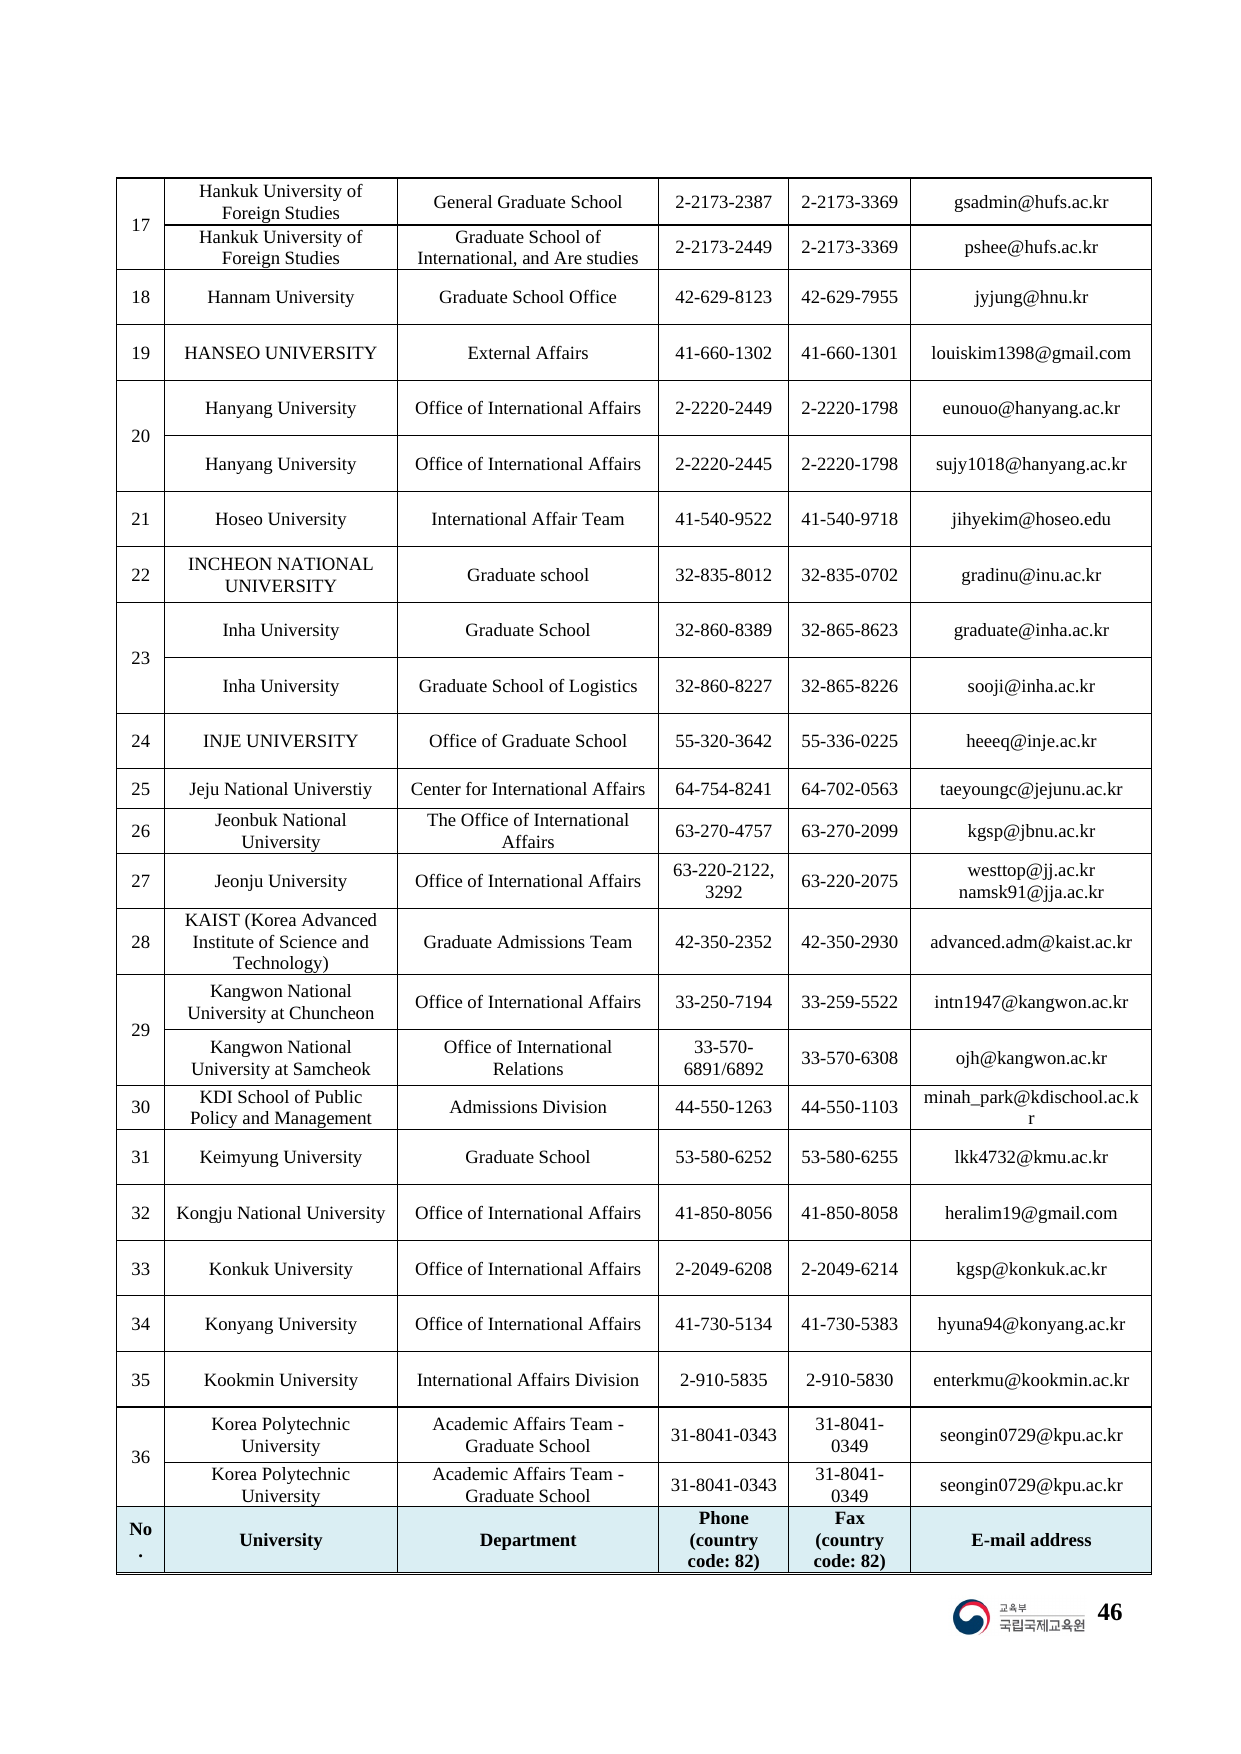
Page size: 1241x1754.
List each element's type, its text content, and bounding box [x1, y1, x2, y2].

table_cell 31-8041-0349 [789, 1463, 910, 1506]
table_cell 2-2049-6208 [659, 1241, 788, 1295]
table_cell 42-629-7955 [789, 270, 910, 324]
table_cell 24 [117, 714, 164, 768]
table_cell Hanyang University [165, 436, 397, 491]
table_cell Graduate School [398, 603, 658, 657]
table_cell 18 [117, 270, 164, 324]
table_cell 41-850-8058 [789, 1185, 910, 1240]
table_cell Office of International Affairs [398, 1296, 658, 1351]
table_cell 41-730-5383 [789, 1296, 910, 1351]
table_cell 25 [117, 769, 164, 808]
table_cell Office of International Relations [398, 1030, 658, 1085]
table_cell graduate@inha.ac.kr [911, 603, 1151, 657]
table_cell 31-8041-0343 [659, 1408, 788, 1462]
table_cell 44-550-1263 [659, 1086, 788, 1129]
table_cell 42-350-2352 [659, 909, 788, 974]
table_cell Office of International Affairs [398, 436, 658, 491]
table_cell 63-220-2075 [789, 854, 910, 908]
table_cell E-mail address [911, 1507, 1151, 1572]
table_cell 2-2173-3369 [789, 226, 910, 269]
table_cell Korea Polytechnic University [165, 1463, 397, 1506]
table_cell eunouo@hanyang.ac.kr [911, 381, 1151, 435]
table_cell 26 [117, 809, 164, 852]
table_cell Konkuk University [165, 1241, 397, 1295]
table_cell Academic Affairs Team -Graduate School [398, 1408, 658, 1462]
table_cell 2-2173-2449 [659, 226, 788, 269]
table_cell pshee@hufs.ac.kr [911, 226, 1151, 269]
table_cell The Office of International Affairs [398, 809, 658, 852]
table_cell KDI School of Public Policy and Management [165, 1086, 397, 1129]
table_cell Academic Affairs Team -Graduate School [398, 1463, 658, 1506]
table_cell 32 [117, 1185, 164, 1240]
table_cell kgsp@konkuk.ac.kr [911, 1241, 1151, 1295]
table_cell 64-754-8241 [659, 769, 788, 808]
table_cell 41-850-8056 [659, 1185, 788, 1240]
table_cell 2-910-5835 [659, 1352, 788, 1406]
table_cell Inha University [165, 603, 397, 657]
table_cell sujy1018@hanyang.ac.kr [911, 436, 1151, 491]
table_cell 63-270-4757 [659, 809, 788, 852]
table_cell Phone (country code: 82) [659, 1507, 788, 1572]
table_cell International Affairs Division [398, 1352, 658, 1406]
table_cell 2-2220-2445 [659, 436, 788, 491]
table_cell 36 [117, 1408, 164, 1506]
table_cell gsadmin@hufs.ac.kr [911, 179, 1151, 223]
table_cell 33-570-6308 [789, 1030, 910, 1085]
table_cell Fax (country code: 82) [789, 1507, 910, 1572]
table_cell 31-8041-0343 [659, 1463, 788, 1506]
table_cell University [165, 1507, 397, 1572]
picture [948, 1595, 1088, 1636]
table_cell taeyoungc@jejunu.ac.kr [911, 769, 1151, 808]
table_cell kgsp@jbnu.ac.kr [911, 809, 1151, 852]
table_cell 27 [117, 854, 164, 908]
table_cell 32-860-8389 [659, 603, 788, 657]
table_cell INJE UNIVERSITY [165, 714, 397, 768]
table_cell 42-629-8123 [659, 270, 788, 324]
table_cell 2-2220-2449 [659, 381, 788, 435]
table_cell Inha University [165, 658, 397, 713]
table_cell Office of Graduate School [398, 714, 658, 768]
table_cell 55-320-3642 [659, 714, 788, 768]
table_cell Graduate Admissions Team [398, 909, 658, 974]
table_cell Department [398, 1507, 658, 1572]
table_cell HANSEO UNIVERSITY [165, 325, 397, 380]
table_cell 31-8041-0349 [789, 1408, 910, 1462]
table_cell minah_park@kdischool.ac.kr [911, 1086, 1151, 1129]
table_cell 32-835-8012 [659, 547, 788, 602]
table_cell Kookmin University [165, 1352, 397, 1406]
table_cell jihyekim@hoseo.edu [911, 492, 1151, 546]
table_cell Office of International Affairs [398, 1185, 658, 1240]
table_cell Hannam University [165, 270, 397, 324]
table_cell westtop@jj.ac.kr namsk91@jja.ac.kr [911, 854, 1151, 908]
table_cell heeeq@inje.ac.kr [911, 714, 1151, 768]
table_cell Jeju National Universtiy [165, 769, 397, 808]
table_cell enterkmu@kookmin.ac.kr [911, 1352, 1151, 1406]
table_cell 21 [117, 492, 164, 546]
table_cell KAIST (Korea Advanced Institute of Science and Technology) [165, 909, 397, 974]
table_cell 2-2220-1798 [789, 436, 910, 491]
table_cell Konyang University [165, 1296, 397, 1351]
table_cell Jeonbuk National University [165, 809, 397, 852]
table_cell 22 [117, 547, 164, 602]
table_cell External Affairs [398, 325, 658, 380]
table_cell Jeonju University [165, 854, 397, 908]
table_cell Office of International Affairs [398, 854, 658, 908]
table_cell INCHEON NATIONAL UNIVERSITY [165, 547, 397, 602]
table_cell Hoseo University [165, 492, 397, 546]
table_cell 33-570-6891/6892 [659, 1030, 788, 1085]
table_cell advanced.adm@kaist.ac.kr [911, 909, 1151, 974]
table_cell Kongju National University [165, 1185, 397, 1240]
table_cell 41-660-1301 [789, 325, 910, 380]
table_cell 34 [117, 1296, 164, 1351]
table_cell 44-550-1103 [789, 1086, 910, 1129]
table_cell Graduate school [398, 547, 658, 602]
table_cell lkk4732@kmu.ac.kr [911, 1130, 1151, 1184]
table_cell 23 [117, 603, 164, 713]
table_cell Office of International Affairs [398, 381, 658, 435]
table_cell Graduate School [398, 1130, 658, 1184]
table_cell 32-865-8226 [789, 658, 910, 713]
table_cell 55-336-0225 [789, 714, 910, 768]
table_cell 33-250-7194 [659, 975, 788, 1029]
table_cell 2-2173-3369 [789, 179, 910, 223]
table_cell seongin0729@kpu.ac.kr [911, 1408, 1151, 1462]
table_cell 53-580-6252 [659, 1130, 788, 1184]
table_cell Office of International Affairs [398, 975, 658, 1029]
table_cell jyjung@hnu.kr [911, 270, 1151, 324]
table_cell 28 [117, 909, 164, 974]
table_cell 2-910-5830 [789, 1352, 910, 1406]
table_cell 30 [117, 1086, 164, 1129]
table_cell 20 [117, 381, 164, 491]
table_cell No. [117, 1507, 164, 1572]
table_cell Graduate School Office [398, 270, 658, 324]
table_cell seongin0729@kpu.ac.kr [911, 1463, 1151, 1506]
table_cell 63-220-2122, 3292 [659, 854, 788, 908]
table_cell Hankuk University of Foreign Studies [165, 226, 397, 269]
table_cell Office of International Affairs [398, 1241, 658, 1295]
table_cell 32-835-0702 [789, 547, 910, 602]
table_cell 41-540-9718 [789, 492, 910, 546]
table_cell 32-860-8227 [659, 658, 788, 713]
table_cell 64-702-0563 [789, 769, 910, 808]
table_cell 29 [117, 975, 164, 1085]
table_cell 2-2220-1798 [789, 381, 910, 435]
table_cell Kangwon National University at Chuncheon [165, 975, 397, 1029]
table_cell Admissions Division [398, 1086, 658, 1129]
table_cell 41-660-1302 [659, 325, 788, 380]
table_cell gradinu@inu.ac.kr [911, 547, 1151, 602]
table_cell International Affair Team [398, 492, 658, 546]
table_cell 42-350-2930 [789, 909, 910, 974]
table_cell 32-865-8623 [789, 603, 910, 657]
table_cell heralim19@gmail.com [911, 1185, 1151, 1240]
table_cell Kangwon National University at Samcheok [165, 1030, 397, 1085]
table_cell 17 [117, 179, 164, 269]
table_cell 2-2049-6214 [789, 1241, 910, 1295]
table_cell ojh@kangwon.ac.kr [911, 1030, 1151, 1085]
table_cell Hanyang University [165, 381, 397, 435]
table_cell intn1947@kangwon.ac.kr [911, 975, 1151, 1029]
table_cell 33 [117, 1241, 164, 1295]
table_cell 41-540-9522 [659, 492, 788, 546]
table_cell 41-730-5134 [659, 1296, 788, 1351]
table_cell 53-580-6255 [789, 1130, 910, 1184]
table_cell Graduate School of International, and Are studies [398, 226, 658, 269]
table_cell 35 [117, 1352, 164, 1406]
table_cell 19 [117, 325, 164, 380]
table_cell 33-259-5522 [789, 975, 910, 1029]
table_cell hyuna94@konyang.ac.kr [911, 1296, 1151, 1351]
table_cell General Graduate School [398, 179, 658, 223]
table_cell 2-2173-2387 [659, 179, 788, 223]
table_cell Center for International Affairs [398, 769, 658, 808]
table_cell Keimyung University [165, 1130, 397, 1184]
table_cell sooji@inha.ac.kr [911, 658, 1151, 713]
table_cell 63-270-2099 [789, 809, 910, 852]
table_cell Graduate School of Logistics [398, 658, 658, 713]
table_cell louiskim1398@gmail.com [911, 325, 1151, 380]
table_cell 31 [117, 1130, 164, 1184]
table_cell Korea Polytechnic University [165, 1408, 397, 1462]
table_cell Hankuk University of Foreign Studies [165, 179, 397, 223]
